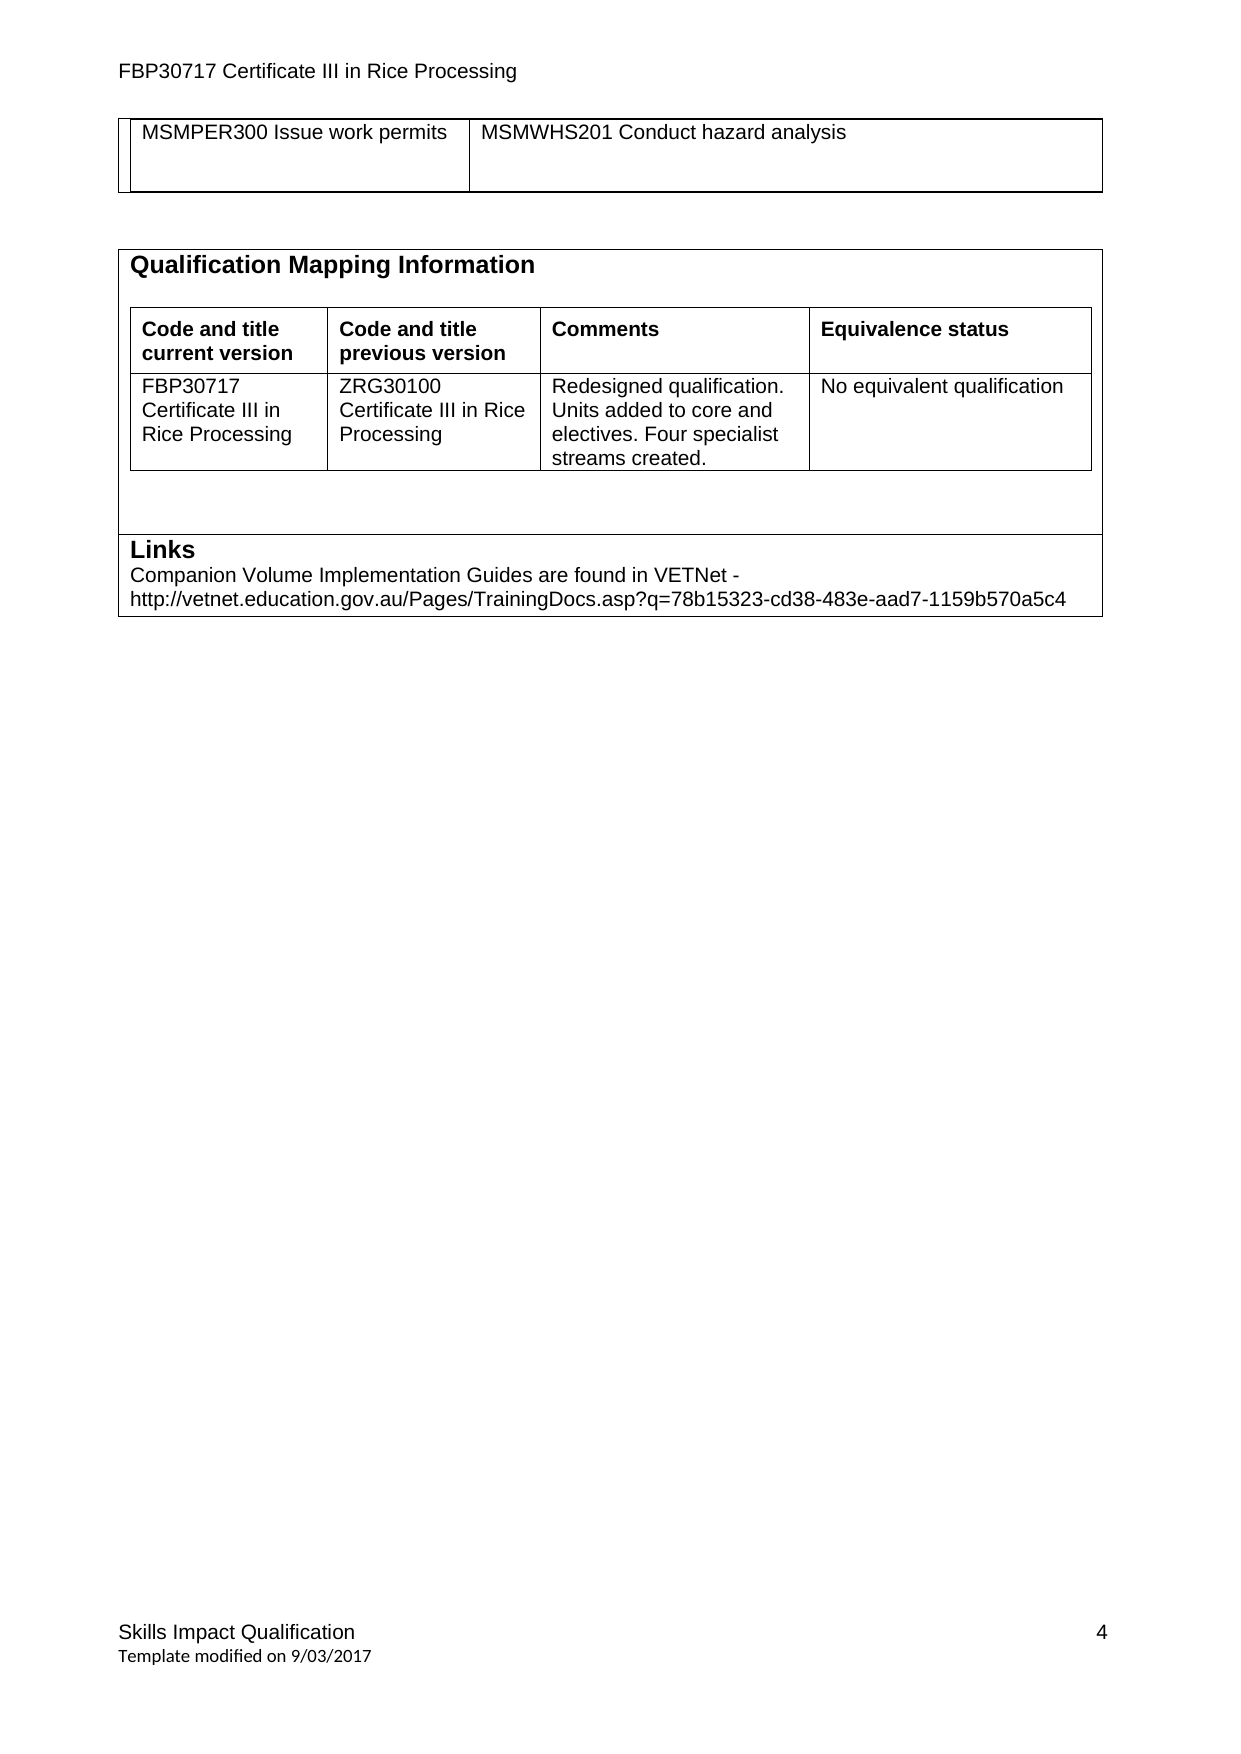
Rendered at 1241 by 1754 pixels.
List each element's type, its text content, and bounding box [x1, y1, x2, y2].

table_cell Prerequisite requirements [131, 120, 469, 191]
table_header Qualification Mapping Information [119, 250, 1102, 533]
table_cell Prerequisite requirements [470, 120, 1102, 191]
table_cell Links Companion Volume Implementation Guides are found in VETNet - http://vetnet.education.gov.au/Pages/TrainingDocs.asp?q=78b15323-cd38-483e-aad7-1159b570a5c4 [119, 535, 1102, 616]
